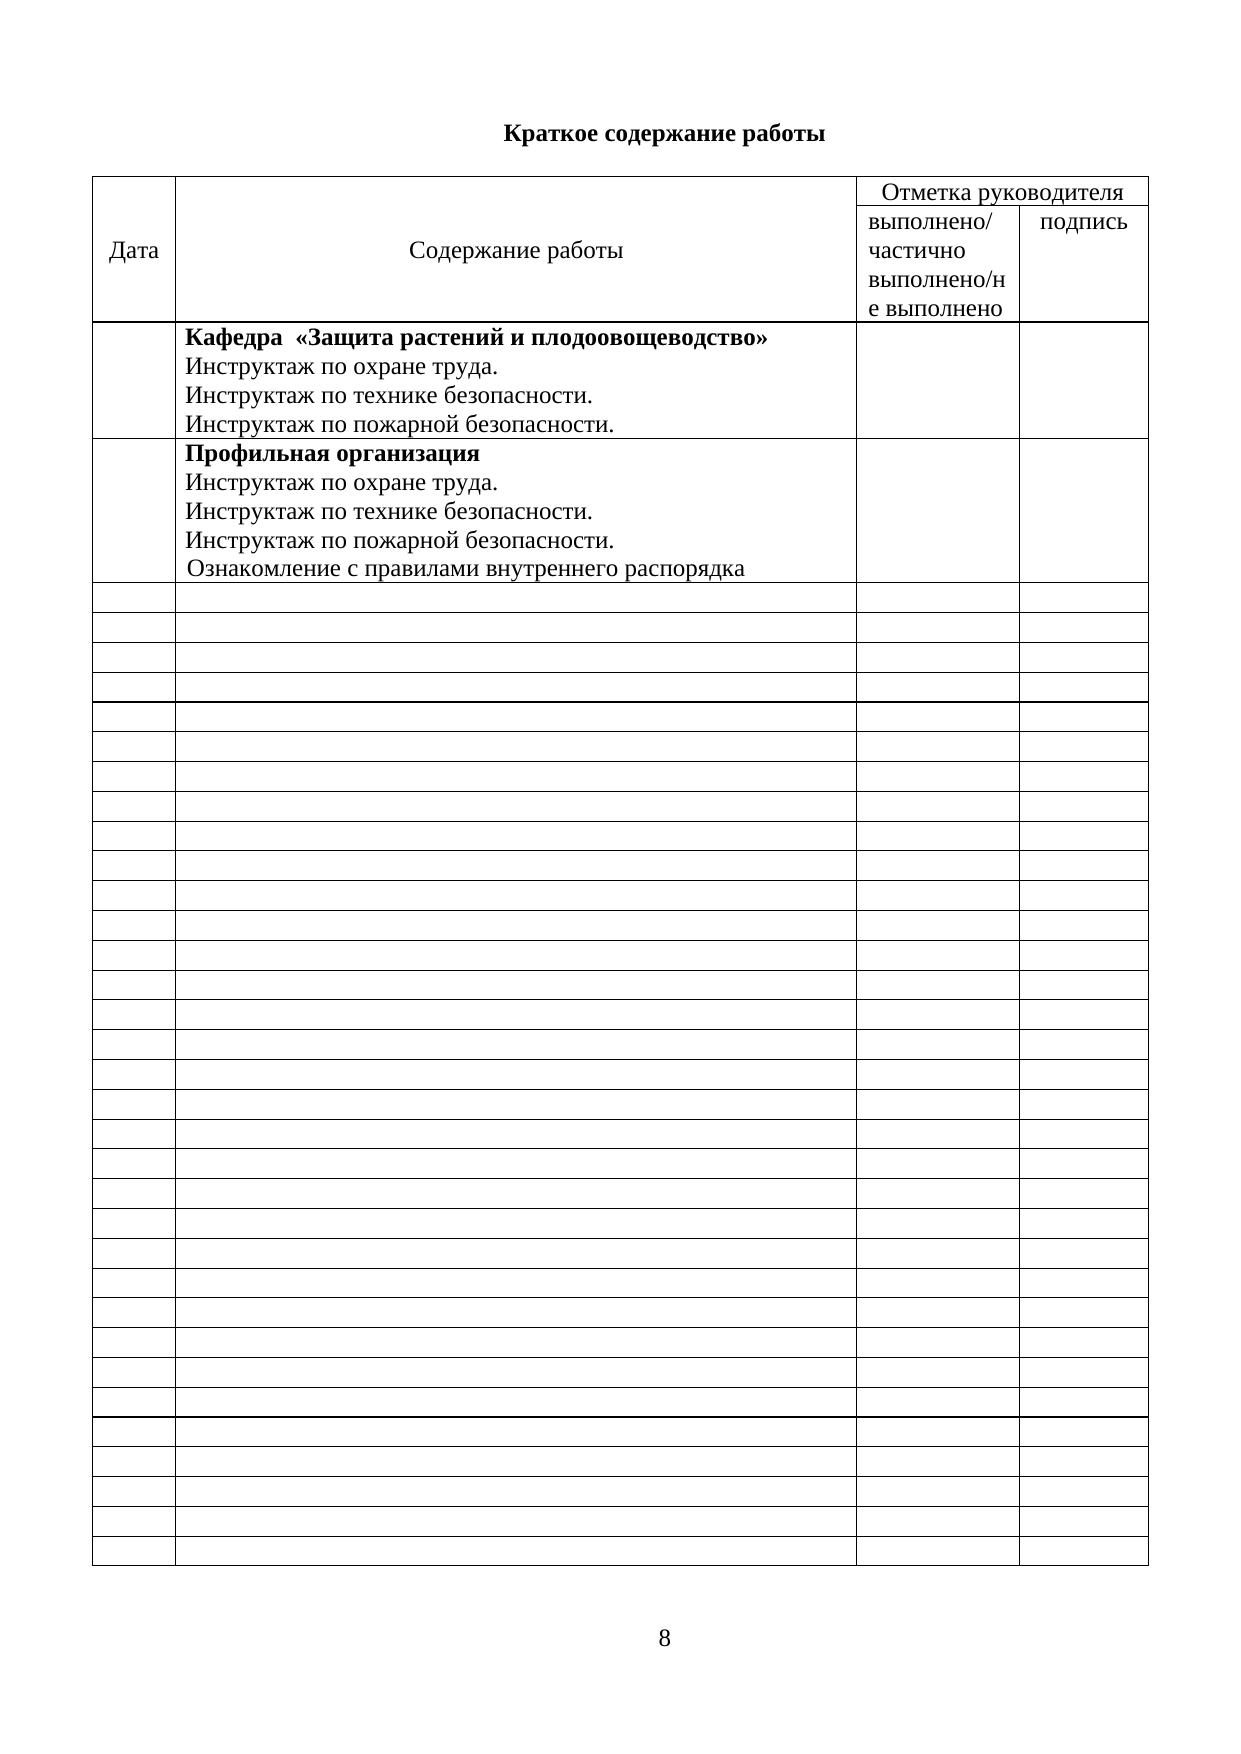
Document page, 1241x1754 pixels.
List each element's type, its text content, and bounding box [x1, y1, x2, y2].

table_cell [93, 1418, 175, 1446]
table_cell [93, 1388, 175, 1416]
table_cell [176, 1000, 856, 1029]
table_cell [1020, 1328, 1148, 1357]
table_cell [1020, 971, 1148, 999]
table_cell [857, 792, 1019, 821]
table_header Содержание работы [176, 177, 856, 321]
table_cell [1020, 792, 1148, 821]
table_cell [1020, 1149, 1148, 1178]
table_cell [93, 583, 175, 612]
table_cell [93, 732, 175, 761]
table_cell [93, 1090, 175, 1118]
table_cell [857, 1328, 1019, 1357]
table_cell [1020, 1239, 1148, 1267]
table_cell [1020, 1537, 1148, 1565]
table_cell [1020, 1060, 1148, 1089]
table_cell [176, 1298, 856, 1327]
table_cell [93, 1060, 175, 1089]
table_cell [1020, 1358, 1148, 1387]
table_cell [176, 1328, 856, 1357]
table_cell [176, 851, 856, 880]
table_cell [1020, 703, 1148, 731]
table_cell [176, 1239, 856, 1267]
table_cell [176, 1418, 856, 1446]
table_cell [93, 1328, 175, 1357]
table_cell [857, 1447, 1019, 1476]
table_cell [857, 941, 1019, 969]
table_cell [176, 1358, 856, 1387]
text Краткое содержание работы [177, 118, 1152, 147]
table_cell [93, 1507, 175, 1536]
table_cell [93, 1358, 175, 1387]
table_cell [93, 881, 175, 910]
table_cell [1020, 1209, 1148, 1238]
table_cell [857, 703, 1019, 731]
table_cell [176, 643, 856, 672]
table_cell [93, 822, 175, 850]
table_cell [176, 1209, 856, 1238]
table_cell [1020, 851, 1148, 880]
table_cell [857, 1239, 1019, 1267]
table_cell [857, 643, 1019, 672]
table_cell [93, 792, 175, 821]
table_cell [857, 881, 1019, 910]
table_cell [176, 1060, 856, 1089]
table_cell [1020, 1507, 1148, 1536]
table_cell [93, 1477, 175, 1506]
table_cell [93, 613, 175, 642]
table_cell [1020, 1418, 1148, 1446]
table_cell [1020, 643, 1148, 672]
table_cell Профильная организация Инструктаж по охране труда. Инструктаж по технике безопасности. Инструктаж по пожарной безопасности. Ознакомление с правилами внутреннего распорядка [176, 439, 856, 582]
table_cell [857, 1149, 1019, 1178]
table_cell [857, 439, 1019, 582]
table_cell [176, 703, 856, 731]
table_cell [1020, 1030, 1148, 1059]
table_cell [176, 792, 856, 821]
table_cell [857, 1209, 1019, 1238]
table_cell [93, 643, 175, 672]
table_cell [857, 1507, 1019, 1536]
table_cell [93, 1179, 175, 1208]
table_cell [176, 762, 856, 791]
table_cell [93, 673, 175, 701]
table_cell [857, 851, 1019, 880]
table_cell [176, 1447, 856, 1476]
table_cell [176, 911, 856, 940]
table_cell [1020, 673, 1148, 701]
table_cell [176, 941, 856, 969]
table_cell [176, 732, 856, 761]
table_cell [1020, 1000, 1148, 1029]
table_cell [1020, 439, 1148, 582]
table_cell [93, 703, 175, 731]
table_cell [857, 1060, 1019, 1089]
table_cell [93, 941, 175, 969]
table_cell [176, 1507, 856, 1536]
table_cell [93, 1298, 175, 1327]
table_header Дата [93, 177, 175, 321]
table_cell [857, 1000, 1019, 1029]
table_cell [176, 583, 856, 612]
table_cell [176, 971, 856, 999]
table_cell [176, 881, 856, 910]
table_cell [857, 613, 1019, 642]
table_cell Кафедра «Защита растений и плодоовощеводство» Инструктаж по охране труда. Инструктаж по технике безопасности. Инструктаж по пожарной безопасности. [176, 323, 856, 437]
table_cell [857, 971, 1019, 999]
table_cell [1020, 732, 1148, 761]
table_cell [176, 1120, 856, 1148]
table_cell [1020, 1269, 1148, 1297]
table_cell [1020, 881, 1148, 910]
table_cell подпись [1020, 206, 1148, 321]
table_cell [857, 1090, 1019, 1118]
table_cell [1020, 323, 1148, 437]
table_cell [93, 1149, 175, 1178]
table_cell [857, 1298, 1019, 1327]
table_cell [93, 1537, 175, 1565]
table_cell [176, 1477, 856, 1506]
table_cell [857, 732, 1019, 761]
table_cell [857, 1030, 1019, 1059]
table_cell [857, 1477, 1019, 1506]
table_cell [1020, 1477, 1148, 1506]
table_cell [1020, 1090, 1148, 1118]
table_cell [857, 822, 1019, 850]
table_cell [93, 1030, 175, 1059]
table_cell [857, 1388, 1019, 1416]
table_cell [176, 1030, 856, 1059]
table_cell [93, 1239, 175, 1267]
table_cell [176, 613, 856, 642]
table_cell [176, 1269, 856, 1297]
table_cell [857, 583, 1019, 612]
table_cell [857, 323, 1019, 437]
table_cell [857, 673, 1019, 701]
table_cell [857, 1537, 1019, 1565]
table_cell [176, 1537, 856, 1565]
table_cell [93, 971, 175, 999]
table_cell выполнено/частично выполнено/не выполнено [857, 206, 1019, 321]
table_cell [176, 1388, 856, 1416]
table_cell [176, 822, 856, 850]
table_cell [1020, 1388, 1148, 1416]
table_cell [93, 439, 175, 582]
table_cell [857, 1418, 1019, 1446]
table_cell [857, 1269, 1019, 1297]
table_cell [1020, 1447, 1148, 1476]
table_cell [857, 1179, 1019, 1208]
table_cell [93, 911, 175, 940]
table_cell [93, 1269, 175, 1297]
table_cell [93, 851, 175, 880]
table_cell [1020, 613, 1148, 642]
table_cell [93, 1447, 175, 1476]
table_cell [93, 762, 175, 791]
table_cell [176, 673, 856, 701]
table_header Отметка руководителя [857, 177, 1148, 205]
table_cell [1020, 1298, 1148, 1327]
table_cell [1020, 1179, 1148, 1208]
table_cell [93, 1120, 175, 1148]
table_cell [1020, 941, 1148, 969]
table_cell [857, 1120, 1019, 1148]
table_cell [1020, 1120, 1148, 1148]
table_cell [176, 1179, 856, 1208]
table_cell [1020, 583, 1148, 612]
table_cell [1020, 762, 1148, 791]
table_cell [93, 1000, 175, 1029]
table_cell [176, 1090, 856, 1118]
table_cell [857, 762, 1019, 791]
table_cell [857, 911, 1019, 940]
table_cell [93, 1209, 175, 1238]
table_cell [93, 323, 175, 437]
table_cell [1020, 822, 1148, 850]
table_cell [857, 1358, 1019, 1387]
table_cell [176, 1149, 856, 1178]
table_cell [1020, 911, 1148, 940]
